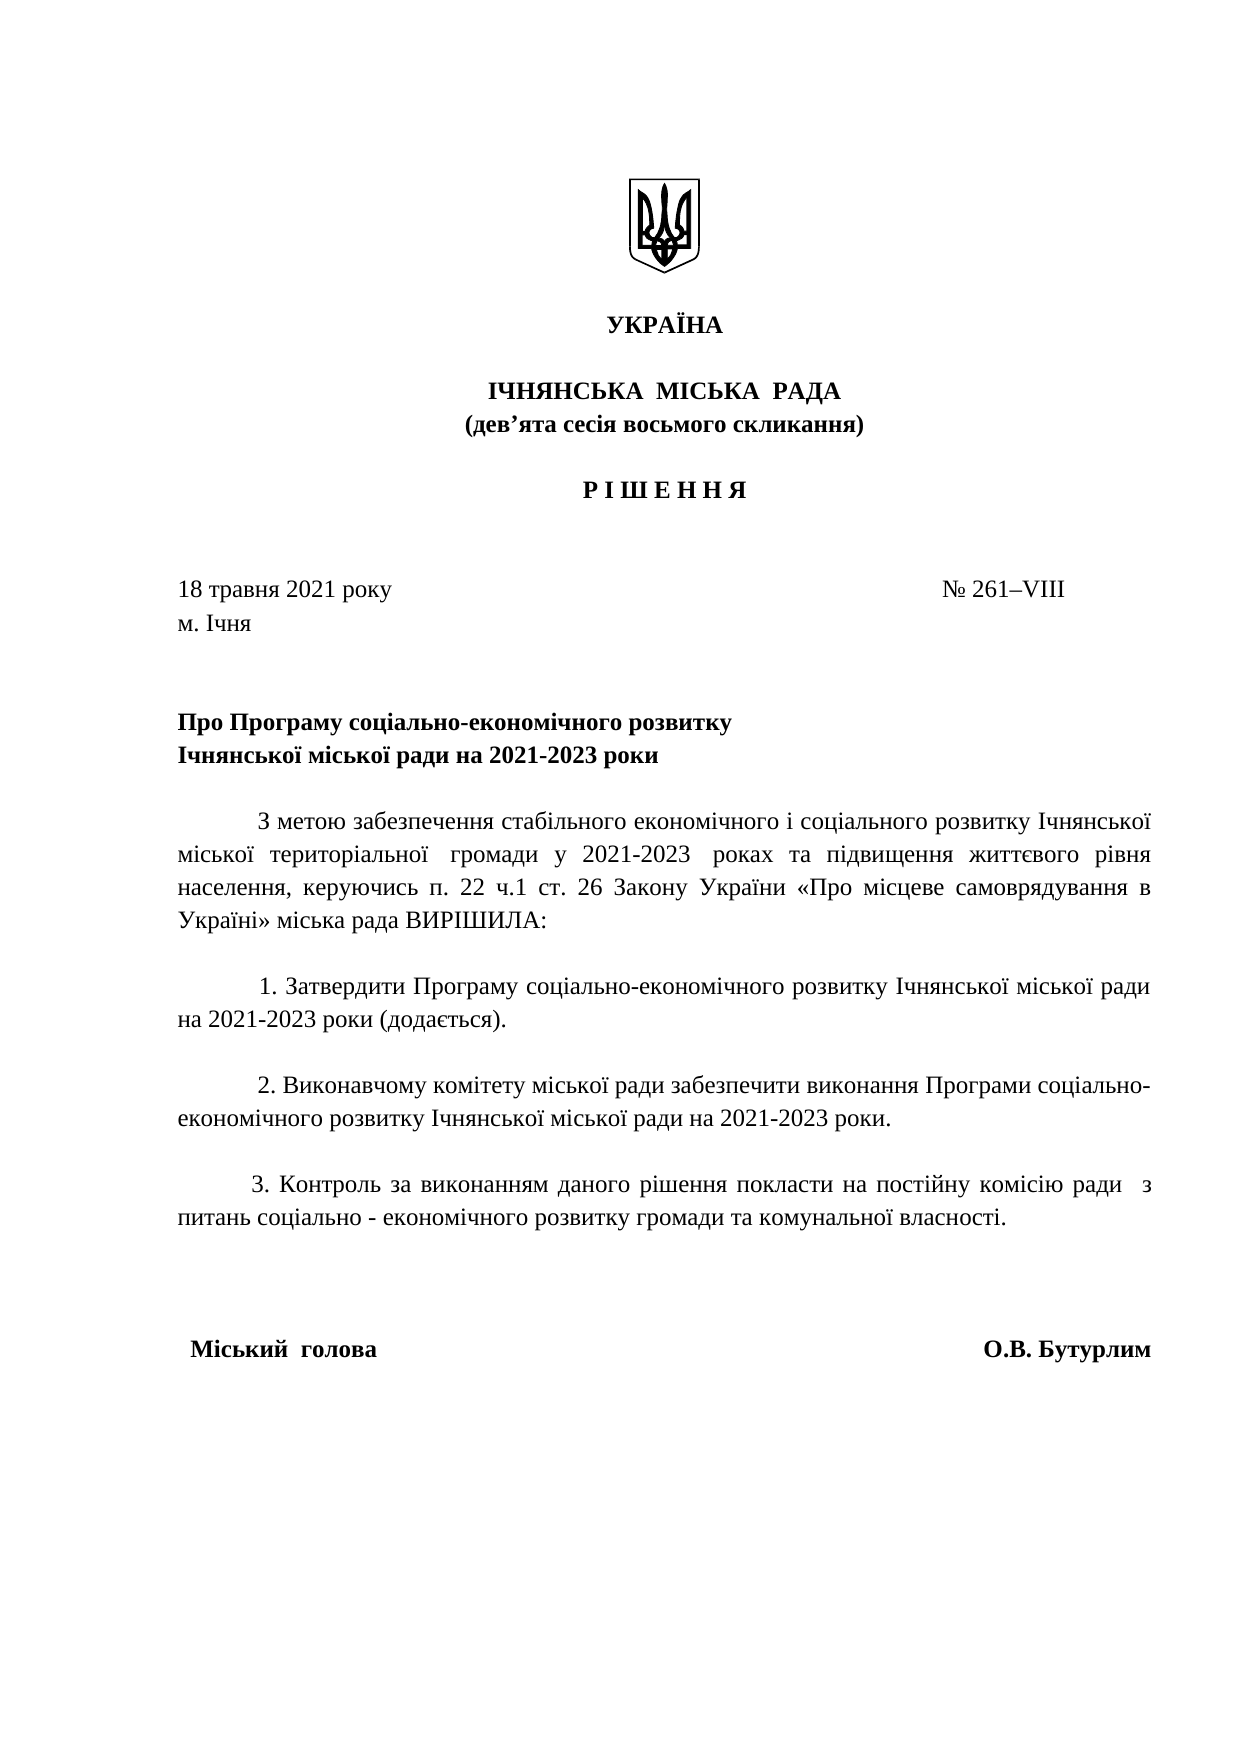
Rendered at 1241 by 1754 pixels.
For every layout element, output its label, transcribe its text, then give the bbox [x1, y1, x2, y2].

text м. Ічня [177, 608, 1152, 636]
text ІЧНЯНСЬКА МІСЬКА РАДА [177, 376, 1152, 405]
text 2. Виконавчому комітету міської ради забезпечити виконання Програми соціально-економічного розвитку Ічнянської міської ради на 2021-2023 роки. [177, 1070, 1152, 1132]
text З метою забезпечення стабільного економічного і соціального розвитку Ічнянської міської територіальної громади у 2021-2023 роках та підвищення життєвого рівня населення, керуючись п. 22 ч.1 ст. 26 Закону України «Про місцеве самоврядування в Україні» міська рада ВИРІШИЛА: [177, 806, 1152, 933]
text Міський голова О.В. Бутурлим [177, 1334, 1152, 1363]
text Р І Ш Е Н Н Я [177, 476, 1152, 504]
text Про Програму соціально-економічного розвитку [177, 707, 1152, 735]
text УКРАЇНА [177, 310, 1152, 339]
text Ічнянської міської ради на 2021-2023 роки [177, 740, 1152, 768]
text 3. Контроль за виконанням даного рішення покласти на постійну комісію ради з питань соціально - економічного розвитку громади та комунальної власності. [177, 1169, 1152, 1231]
text 18 травня 2021 року № 261–VІІІ [177, 574, 1152, 603]
text (дев’ята сесія восьмого скликання) [177, 409, 1152, 438]
text 1. Затвердити Програму соціально-економічного розвитку Ічнянської міської ради на 2021-2023 роки (додається). [177, 971, 1152, 1033]
